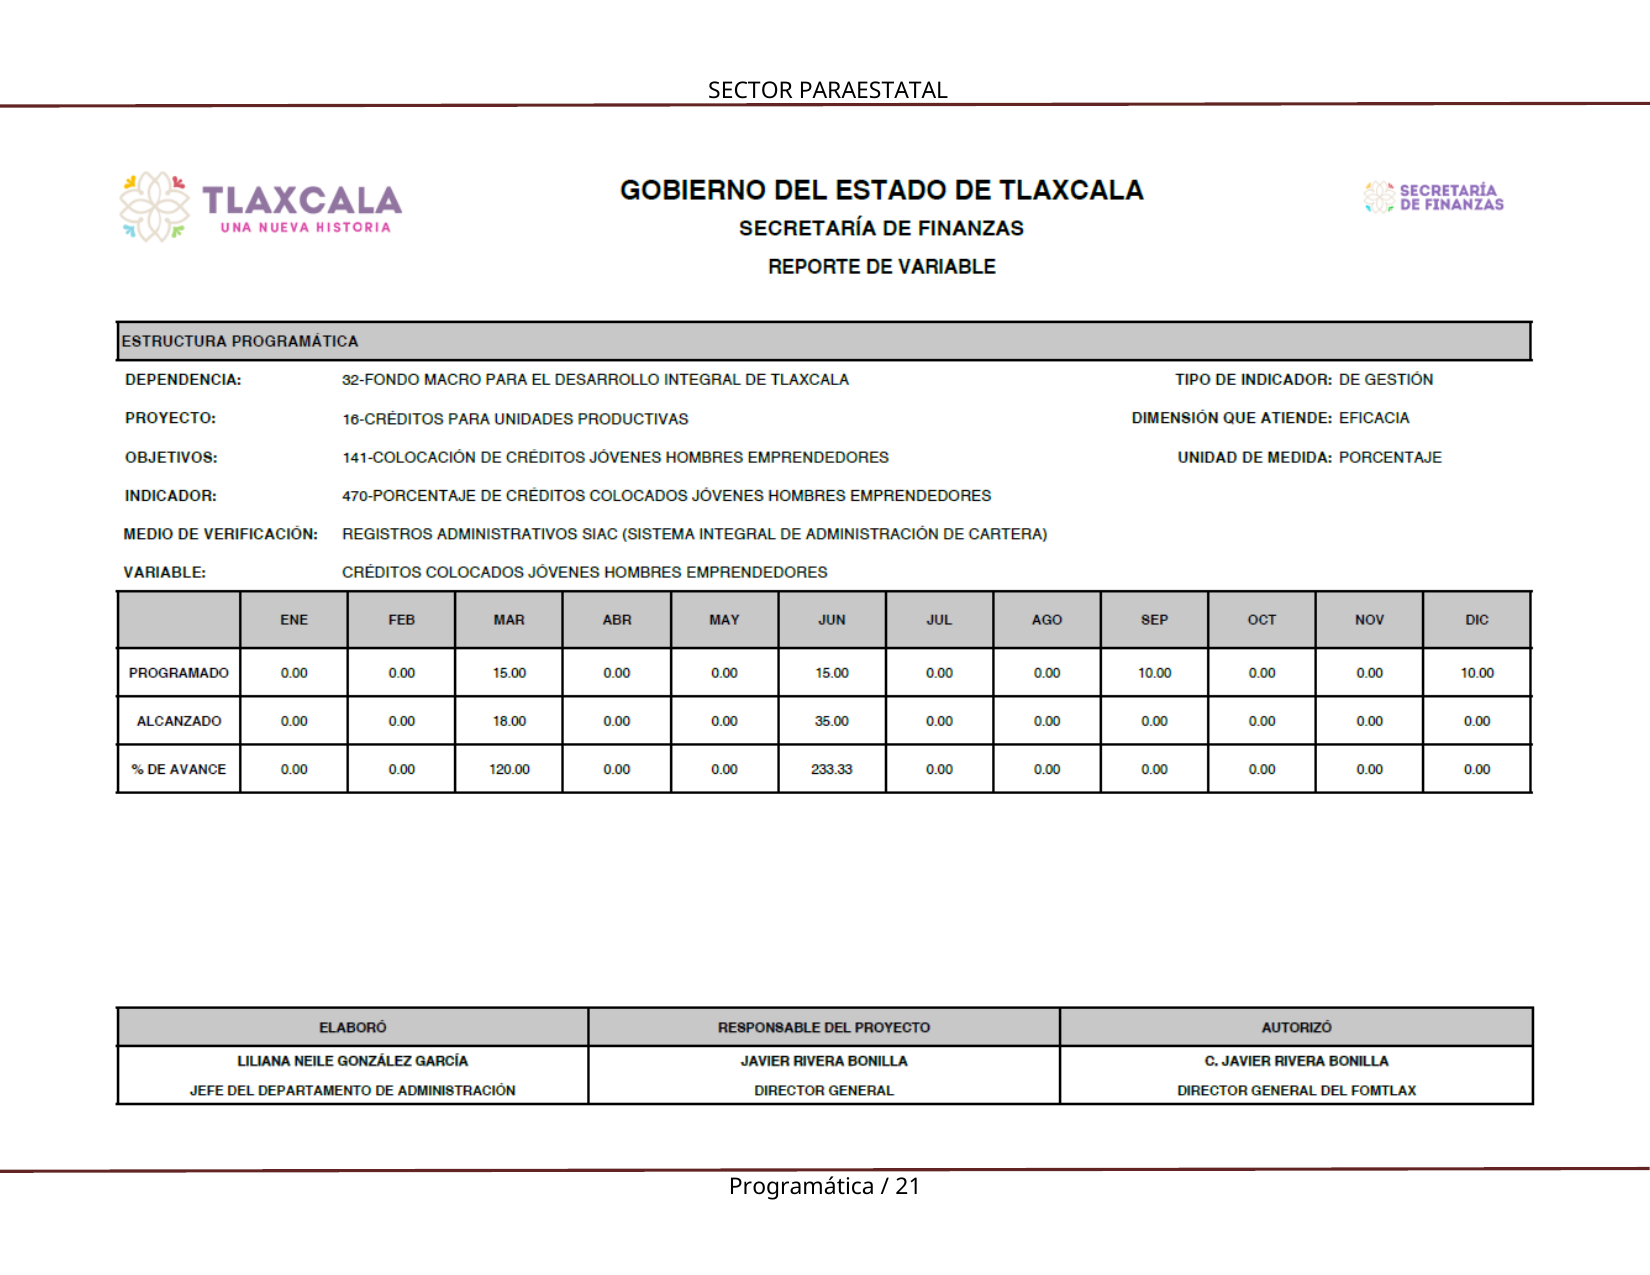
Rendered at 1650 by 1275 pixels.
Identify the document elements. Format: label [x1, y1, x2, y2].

picture [112, 150, 1538, 1114]
